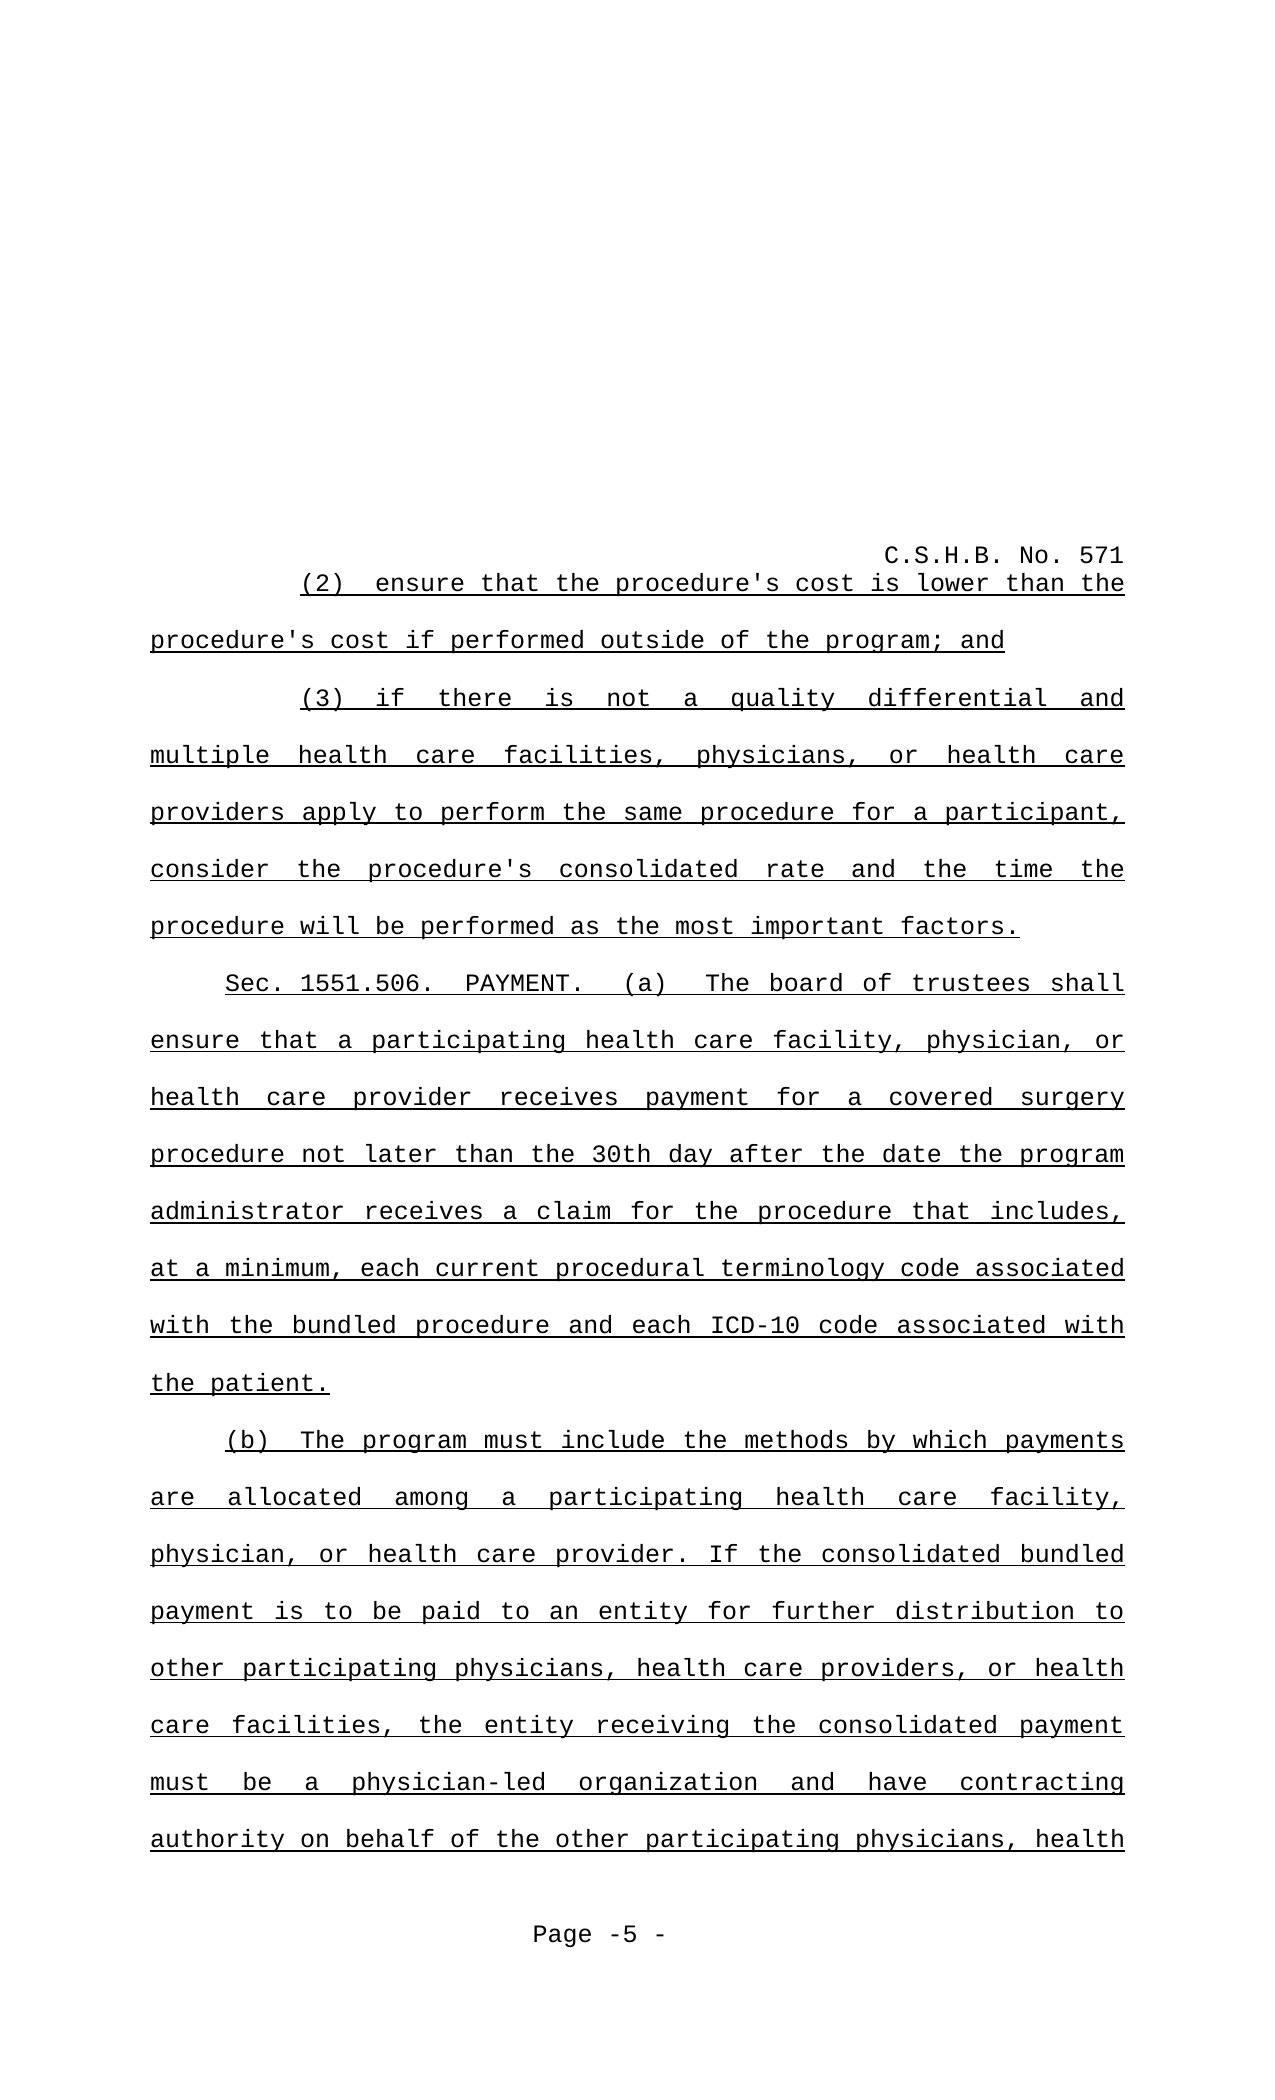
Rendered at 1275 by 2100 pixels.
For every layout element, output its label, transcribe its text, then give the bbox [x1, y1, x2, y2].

text Sec. 1551.506. PAYMENT. (a) The board of trustees shall ensure that a participating health care facility, physician, or health care provider receives payment for a covered surgery procedure not later than the 30th day after the date the program administrator receives a claim for the procedure that includes, at a minimum, each current procedural terminology code associated with the bundled procedure and each ICD-10 code associated with the patient. [150, 1167, 1125, 1222]
text (3) if there is not a quality differential and multiple health care facilities, physicians, or health care providers apply to perform the same procedure for a participant, consider the procedure's consolidated rate and the time the procedure will be performed as the most important factors. [150, 685, 1125, 765]
text Sec. 1551.506. PAYMENT. (a) The board of trustees shall ensure that a participating health care facility, physician, or health care provider receives payment for a covered surgery procedure not later than the 30th day after the date the program administrator receives a claim for the procedure that includes, at a minimum, each current procedural terminology code associated with the bundled procedure and each ICD-10 code associated with the patient. [150, 970, 1125, 1051]
text Sec. 1551.506. PAYMENT. (a) The board of trustees shall ensure that a participating health care facility, physician, or health care provider receives payment for a covered surgery procedure not later than the 30th day after the date the program administrator receives a claim for the procedure that includes, at a minimum, each current procedural terminology code associated with the bundled procedure and each ICD-10 code associated with the patient. [150, 1110, 1125, 1165]
text (3) if there is not a quality differential and multiple health care facilities, physicians, or health care providers apply to perform the same procedure for a participant, consider the procedure's consolidated rate and the time the procedure will be performed as the most important factors. [150, 881, 1125, 942]
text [150, 1795, 1125, 1850]
text Sec. 1551.506. PAYMENT. (a) The board of trustees shall ensure that a participating health care facility, physician, or health care provider receives payment for a covered surgery procedure not later than the 30th day after the date the program administrator receives a claim for the procedure that includes, at a minimum, each current procedural terminology code associated with the bundled procedure and each ICD-10 code associated with the patient. [150, 1338, 1125, 1398]
text (3) if there is not a quality differential and multiple health care facilities, physicians, or health care providers apply to perform the same procedure for a participant, consider the procedure's consolidated rate and the time the procedure will be performed as the most important factors. [150, 824, 1125, 880]
text (2) ensure that the procedure's cost is lower than the procedure's cost if performed outside of the program; and [150, 571, 1125, 656]
text (3) if there is not a quality differential and multiple health care facilities, physicians, or health care providers apply to perform the same procedure for a participant, consider the procedure's consolidated rate and the time the procedure will be performed as the most important factors. [150, 767, 1125, 822]
text Sec. 1551.506. PAYMENT. (a) The board of trustees shall ensure that a participating health care facility, physician, or health care provider receives payment for a covered surgery procedure not later than the 30th day after the date the program administrator receives a claim for the procedure that includes, at a minimum, each current procedural terminology code associated with the bundled procedure and each ICD-10 code associated with the patient. [150, 1281, 1125, 1336]
text Sec. 1551.506. PAYMENT. (a) The board of trustees shall ensure that a participating health care facility, physician, or health care provider receives payment for a covered surgery procedure not later than the 30th day after the date the program administrator receives a claim for the procedure that includes, at a minimum, each current procedural terminology code associated with the bundled procedure and each ICD-10 code associated with the patient. [150, 1224, 1125, 1279]
text Sec. 1551.506. PAYMENT. (a) The board of trustees shall ensure that a participating health care facility, physician, or health care provider receives payment for a covered surgery procedure not later than the 30th day after the date the program administrator receives a claim for the procedure that includes, at a minimum, each current procedural terminology code associated with the bundled procedure and each ICD-10 code associated with the patient. [150, 1052, 1125, 1108]
